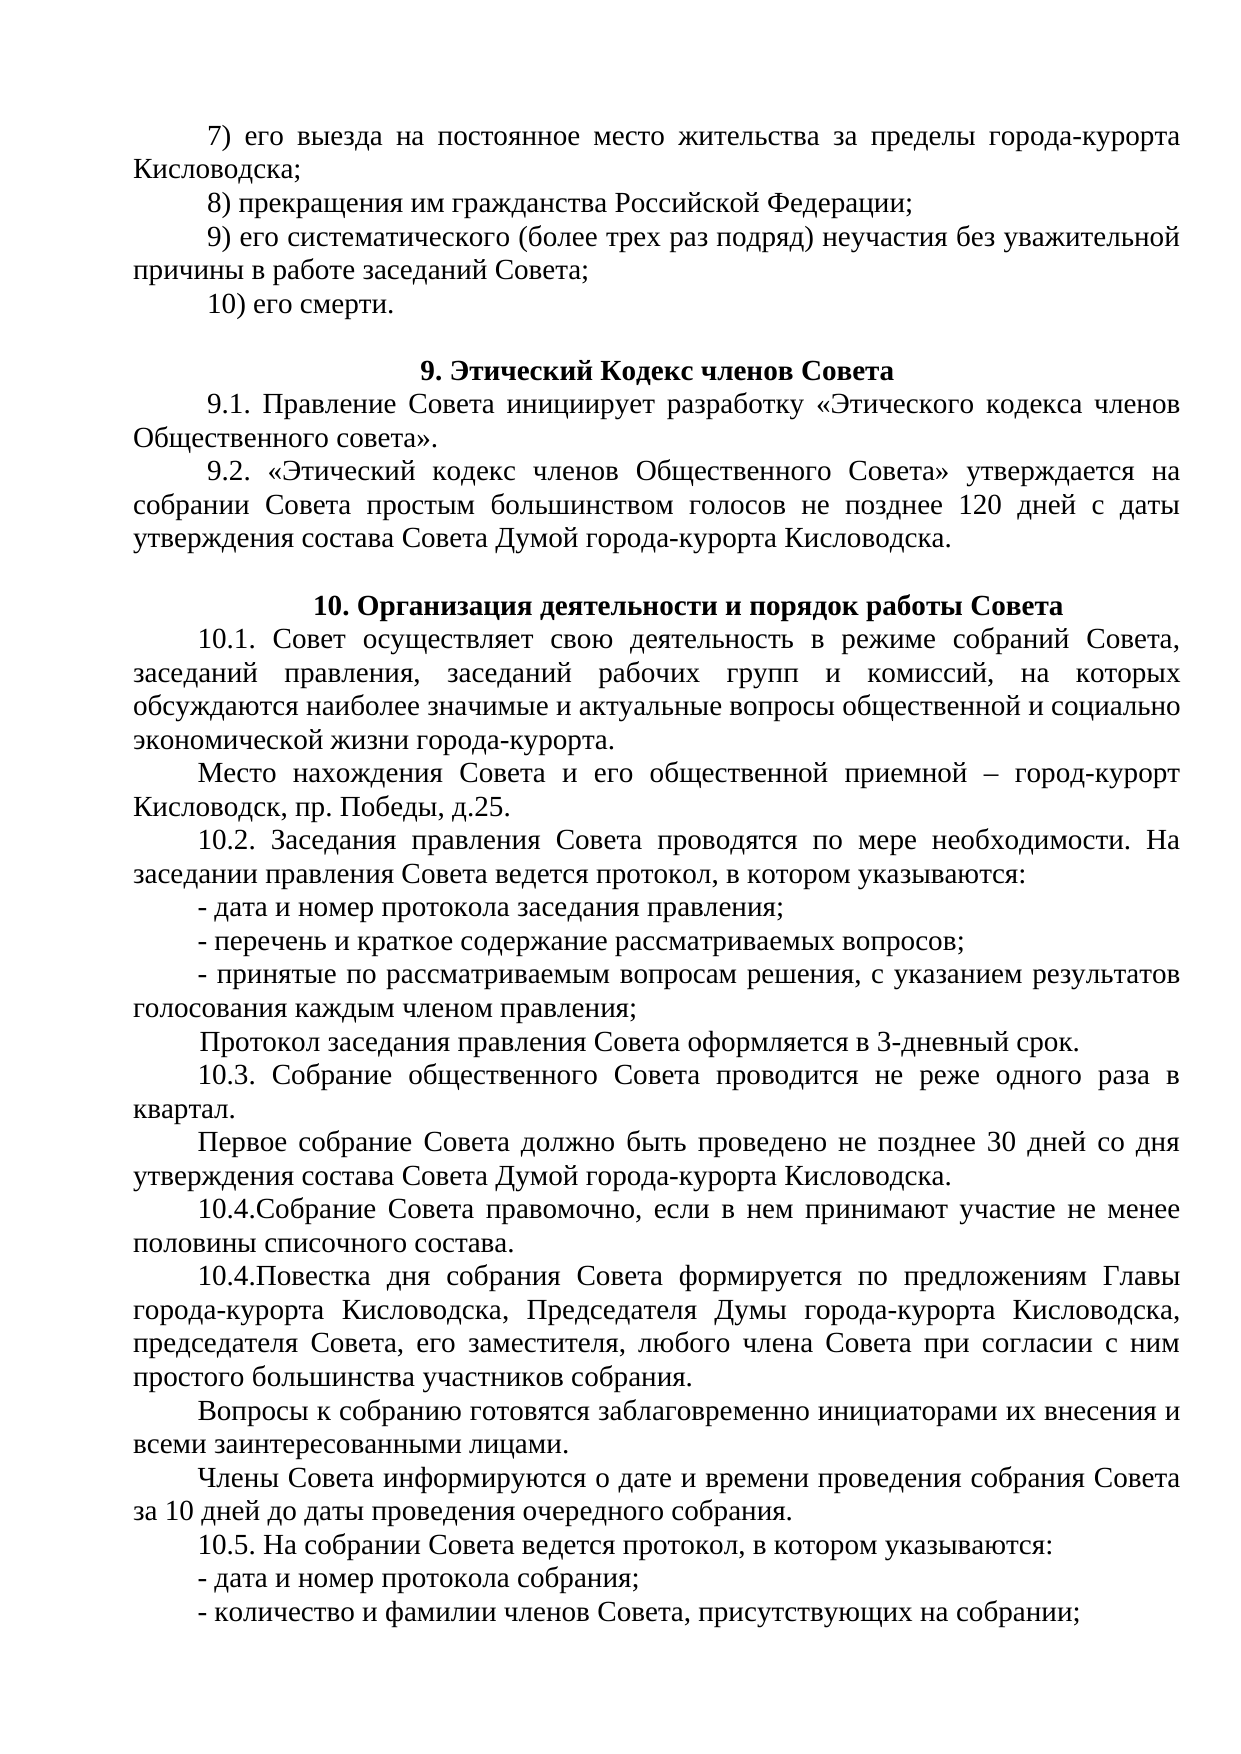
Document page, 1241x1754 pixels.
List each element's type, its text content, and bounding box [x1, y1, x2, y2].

text 10.4.Собрание Совета правомочно, если в нем принимают участие не менее половины списочного состава. [133, 1191, 1181, 1258]
text Члены Совета информируются о дате и времени проведения собрания Совета за 10 дней до даты проведения очередного собрания. [133, 1460, 1181, 1527]
text 10.5. На собрании Совета ведется протокол, в котором указываются: [133, 1527, 1181, 1560]
text Первое собрание Совета должно быть проведено не позднее 30 дней со дня утверждения состава Совета Думой города-курорта Кисловодска. [133, 1124, 1181, 1191]
text - перечень и краткое содержание рассматриваемых вопросов; [133, 923, 1181, 957]
text 10.1. Совет осуществляет свою деятельность в режиме собраний Совета, заседаний правления, заседаний рабочих групп и комиссий, на которых обсуждаются наиболее значимые и актуальные вопросы общественной и социально экономической жизни города-курорта. [133, 621, 1181, 755]
text 10.2. Заседания правления Совета проводятся по мере необходимости. На заседании правления Совета ведется протокол, в котором указываются: [133, 822, 1181, 889]
text Место нахождения Совета и его общественной приемной – город-курорт Кисловодск, пр. Победы, д.25. [133, 755, 1181, 822]
text 9) его систематического (более трех раз подряд) неучастия без уважительной причины в работе заседаний Совета; [133, 219, 1181, 286]
text 10.3. Собрание общественного Совета проводится не реже одного раза в квартал. [133, 1057, 1181, 1124]
text 9.1. Правление Совета инициирует разработку «Этического кодекса членов Общественного совета». [133, 386, 1181, 453]
text 9. Этический Кодекс членов Совета [133, 353, 1181, 386]
text - количество и фамилии членов Совета, присутствующих на собрании; [133, 1594, 1181, 1627]
text 7) его выезда на постоянное место жительства за пределы города-курорта Кисловодска; [133, 118, 1181, 185]
text 9.2. «Этический кодекс членов Общественного Совета» утверждается на собрании Совета простым большинством голосов не позднее 120 дней с даты утверждения состава Совета Думой города-курорта Кисловодска. [133, 453, 1181, 554]
text - дата и номер протокола заседания правления; [133, 889, 1181, 923]
text 8) прекращения им гражданства Российской Федерации; [133, 185, 1181, 219]
text Протокол заседания правления Совета оформляется в 3-дневный срок. [133, 1024, 1181, 1057]
text - дата и номер протокола собрания; [133, 1560, 1181, 1594]
text 10.4.Повестка дня собрания Совета формируется по предложениям Главы города-курорта Кисловодска, Председателя Думы города-курорта Кисловодска, председателя Совета, его заместителя, любого члена Совета при согласии с ним простого большинства участников собрания. [133, 1258, 1181, 1393]
text - принятые по рассматриваемым вопросам решения, с указанием результатов голосования каждым членом правления; [133, 957, 1181, 1024]
text Вопросы к собранию готовятся заблаговременно инициаторами их внесения и всеми заинтересованными лицами. [133, 1393, 1181, 1460]
text 10) его смерти. [133, 286, 1181, 319]
text 10. Организация деятельности и порядок работы Совета [133, 588, 1181, 621]
